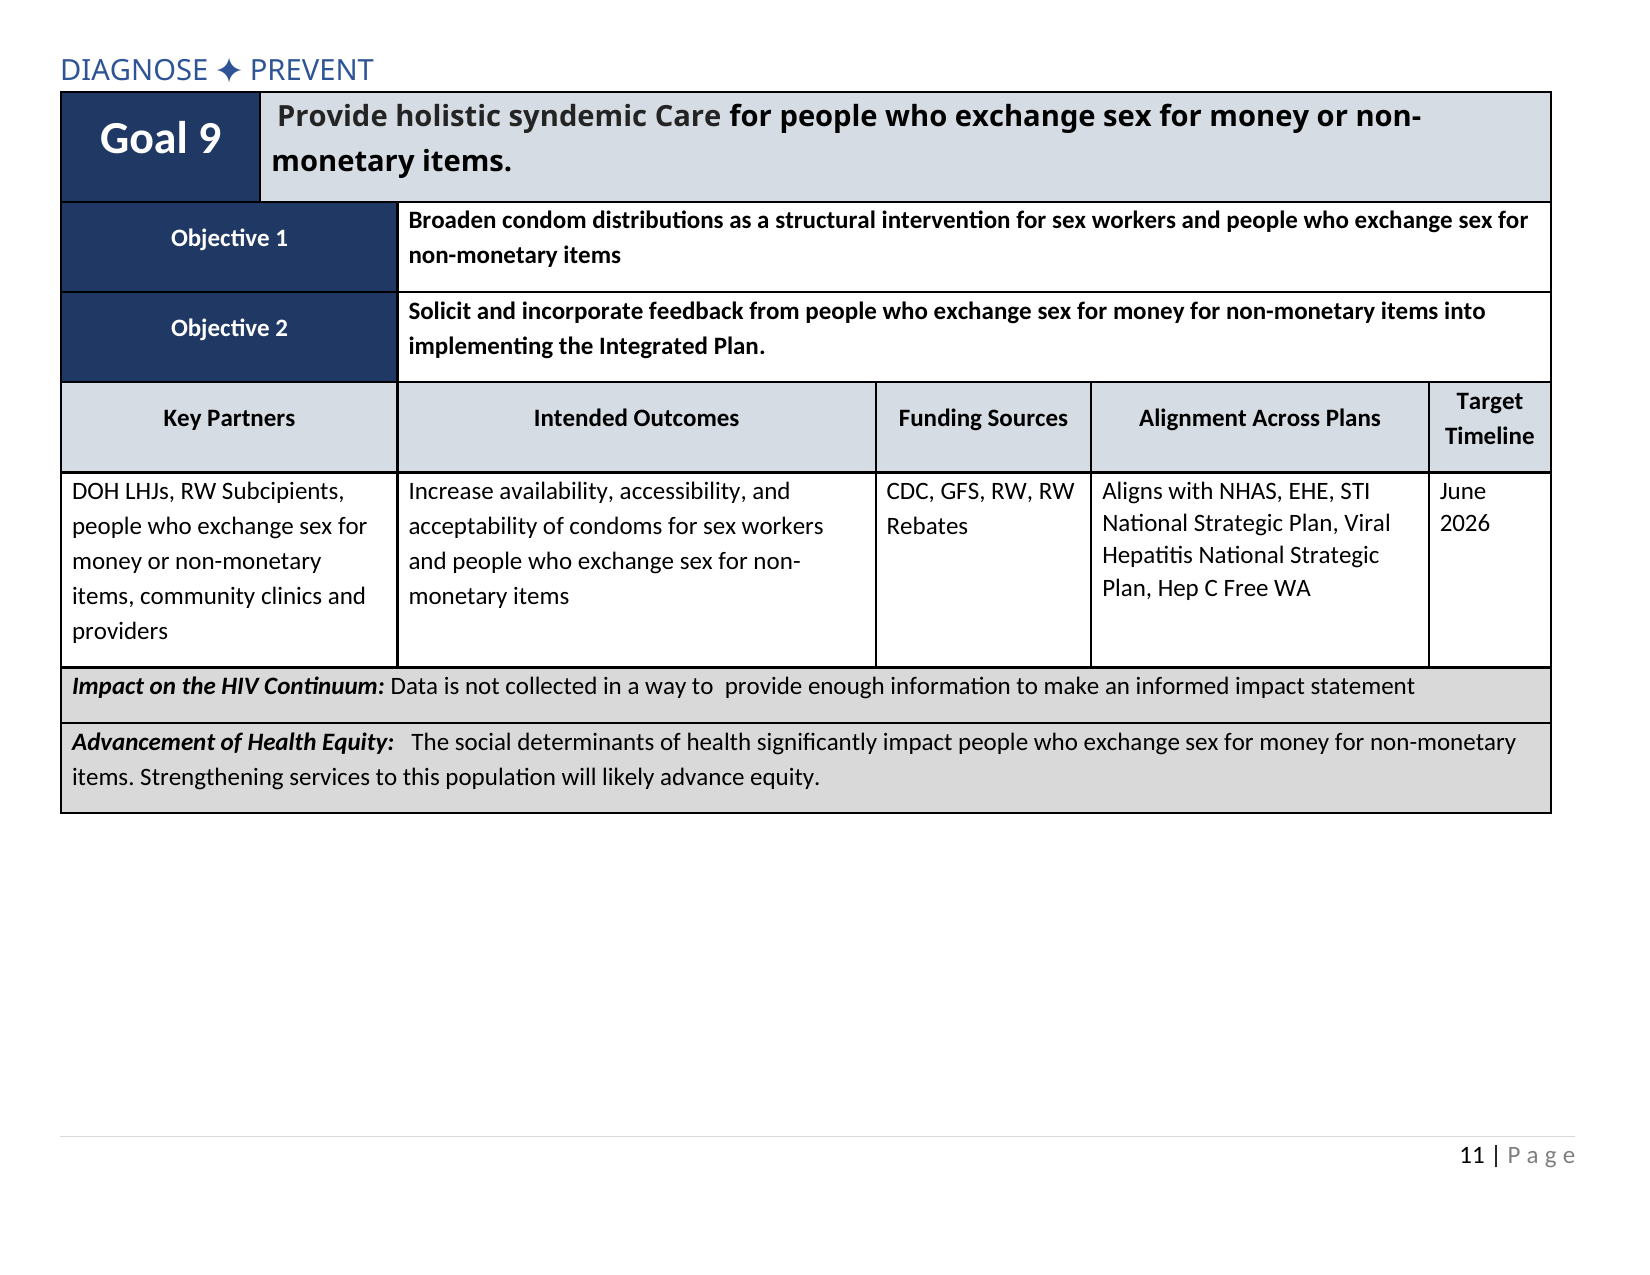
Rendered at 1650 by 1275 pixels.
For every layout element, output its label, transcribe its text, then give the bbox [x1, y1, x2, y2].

table_cell Aligns with NHAS, EHE, STI National Strategic Plan, Viral Hepatitis National Strategic Plan, Hep C Free WA [1092, 474, 1428, 666]
table_cell Intended Outcomes [399, 383, 875, 471]
table_cell Funding Sources [877, 383, 1090, 471]
table_cell Target Timeline [1430, 383, 1550, 471]
table_cell Solicit and incorporate feedback from people who exchange sex for money for non-monetary items into implementing the Integrated Plan. [399, 293, 1550, 381]
table_cell Key Partners [62, 383, 396, 471]
table_cell Impact on the HIV Continuum: Data is not collected in a way to provide enough information to make an informed impact statement [62, 669, 1550, 722]
table_cell DOH LHJs, RW Subcipients, people who exchange sex for money or non-monetary items, community clinics and providers [62, 474, 396, 666]
table_cell Advancement of Health Equity: The social determinants of health significantly impact people who exchange sex for money for non-monetary items. Strengthening services to this population will likely advance equity. [62, 724, 1550, 812]
table_cell CDC, GFS, RW, RW Rebates [877, 474, 1090, 666]
table_cell Broaden condom distributions as a structural intervention for sex workers and people who exchange sex for non-monetary items [399, 203, 1550, 291]
table_cell June 2026 [1430, 474, 1550, 666]
table_cell Objective 1 [62, 203, 396, 291]
table_header Goal 9 [62, 93, 259, 201]
text DIAGNOSE ⯌ Prevent [60, 49, 1575, 89]
table_cell Alignment Across Plans [1092, 383, 1428, 471]
table_header Provide holistic syndemic Care for people who exchange sex for money or non-monetary items. [261, 93, 1550, 201]
table_cell Increase availability, accessibility, and acceptability of condoms for sex workers and people who exchange sex for non-monetary items [399, 474, 875, 666]
table_cell Objective 2 [62, 293, 396, 381]
